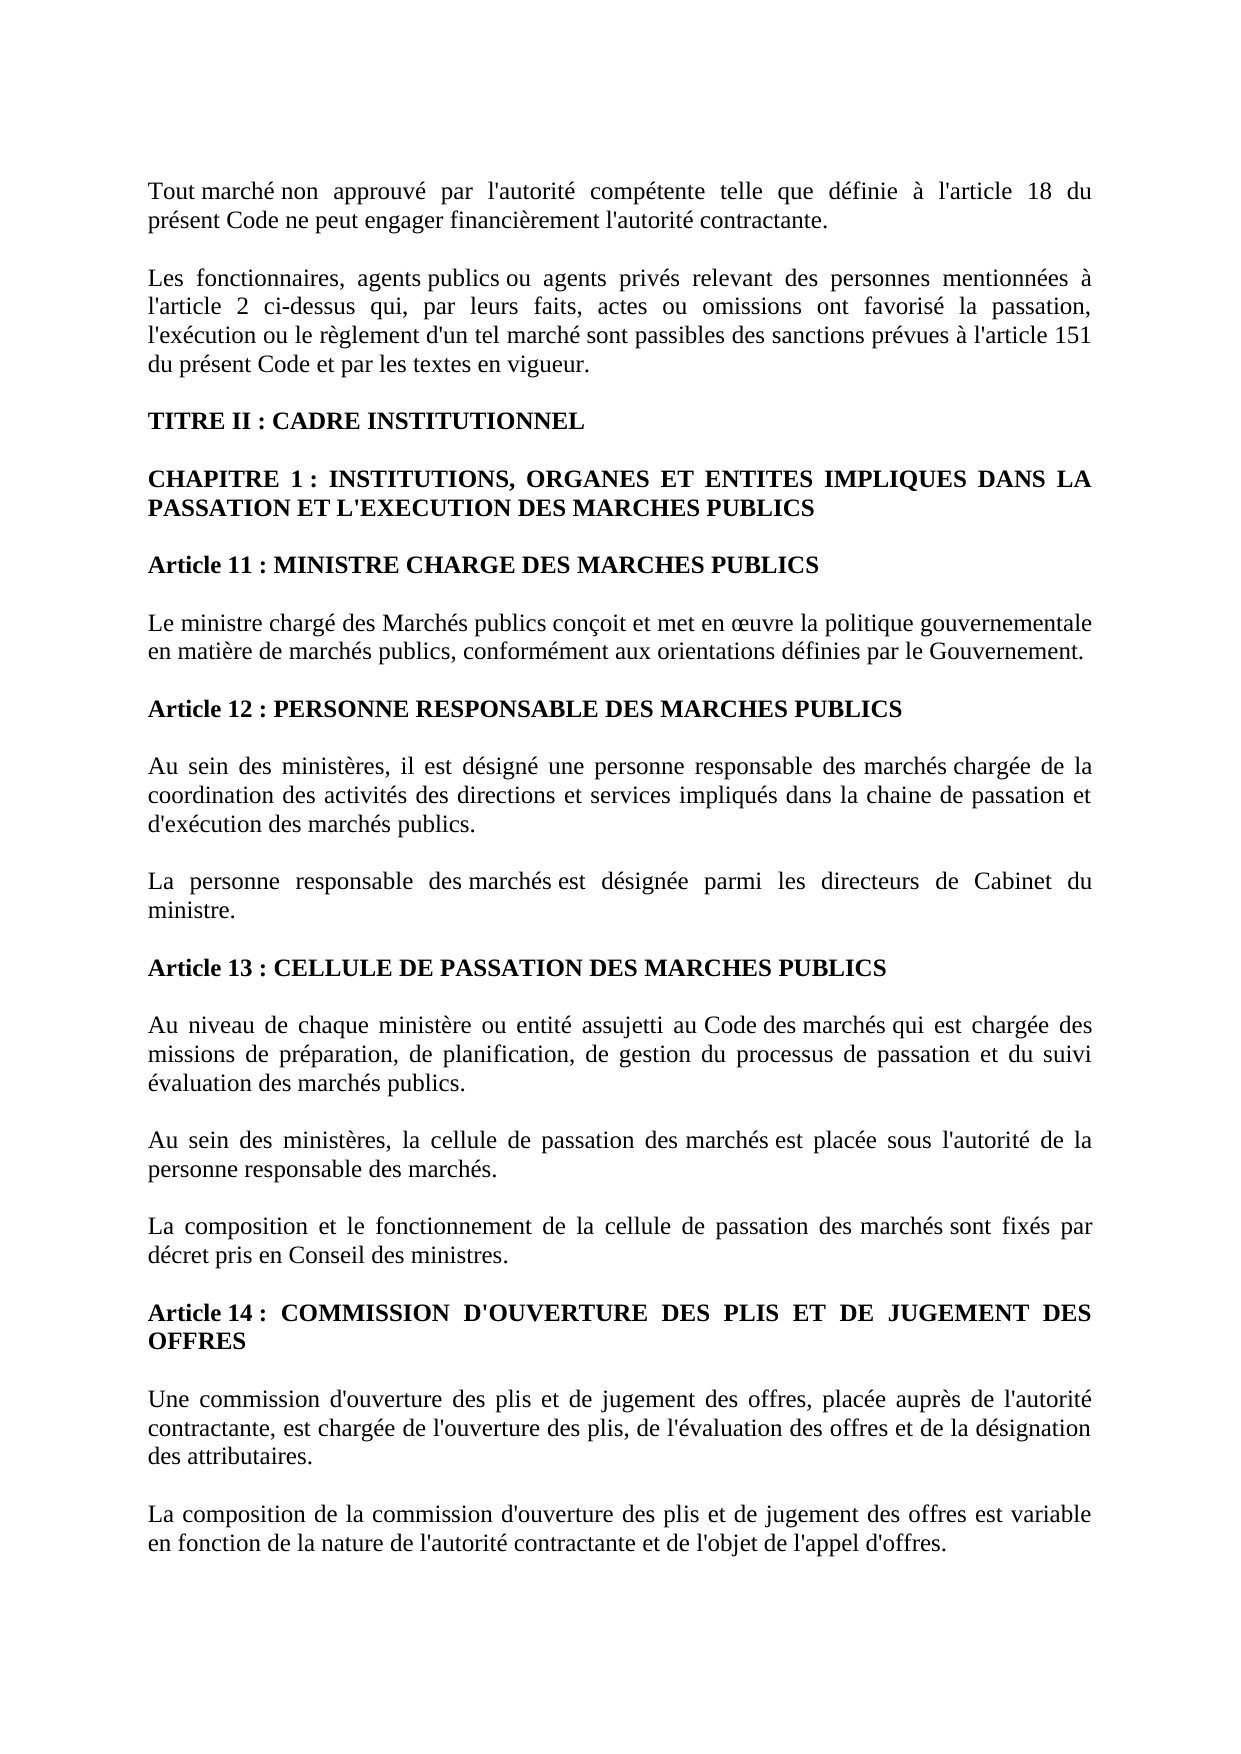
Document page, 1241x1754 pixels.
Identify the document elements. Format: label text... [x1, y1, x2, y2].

text Tout marché non approuvé par l'autorité compétente telle que définie à l'article 18 du présent Code ne peut engager financièrement l'autorité contractante. [148, 176, 1093, 234]
text Article 12 : PERSONNE RESPONSABLE DES MARCHES PUBLICS [148, 694, 1093, 723]
text Au niveau de chaque ministère ou entité assujetti au Code des marchés qui est chargée des missions de préparation, de planification, de gestion du processus de passation et du suivi évaluation des marchés publics. [148, 1010, 1093, 1096]
text Le ministre chargé des Marchés publics conçoit et met en œuvre la politique gouvernementale en matière de marchés publics, conformément aux orientations définies par le Gouvernement. [148, 608, 1093, 665]
text Article 11 : MINISTRE CHARGE DES MARCHES PUBLICS [148, 550, 1093, 579]
text Au sein des ministères, il est désigné une personne responsable des marchés chargée de la coordination des activités des directions et services impliqués dans la chaine de passation et d'exécution des marchés publics. [148, 751, 1093, 838]
text CHAPITRE 1 : INSTITUTIONS, ORGANES ET ENTITES IMPLIQUES DANS LA PASSATION ET L'EXECUTION DES MARCHES PUBLICS [148, 464, 1093, 521]
text Article 13 : CELLULE DE PASSATION DES MARCHES PUBLICS [148, 953, 1093, 981]
text Au sein des ministères, la cellule de passation des marchés est placée sous l'autorité de la personne responsable des marchés. [148, 1125, 1093, 1183]
text Article 14 : COMMISSION D'OUVERTURE DES PLIS ET DE JUGEMENT DES OFFRES [148, 1298, 1093, 1355]
text La personne responsable des marchés est désignée parmi les directeurs de Cabinet du ministre. [148, 866, 1093, 924]
text Les fonctionnaires, agents publics ou agents privés relevant des personnes mentionnées à l'article 2 ci-dessus qui, par leurs faits, actes ou omissions ont favorisé la passation, l'exécution ou le règlement d'un tel marché sont passibles des sanctions prévues à l'article 151 du présent Code et par les textes en vigueur. [148, 263, 1093, 378]
text La composition et le fonctionnement de la cellule de passation des marchés sont fixés par décret pris en Conseil des ministres. [148, 1211, 1093, 1269]
text Une commission d'ouverture des plis et de jugement des offres, placée auprès de l'autorité contractante, est chargée de l'ouverture des plis, de l'évaluation des offres et de la désignation des attributaires. [148, 1384, 1093, 1470]
text La composition de la commission d'ouverture des plis et de jugement des offres est variable en fonction de la nature de l'autorité contractante et de l'objet de l'appel d'offres. [148, 1499, 1093, 1556]
text TITRE II : CADRE INSTITUTIONNEL [148, 406, 1093, 435]
